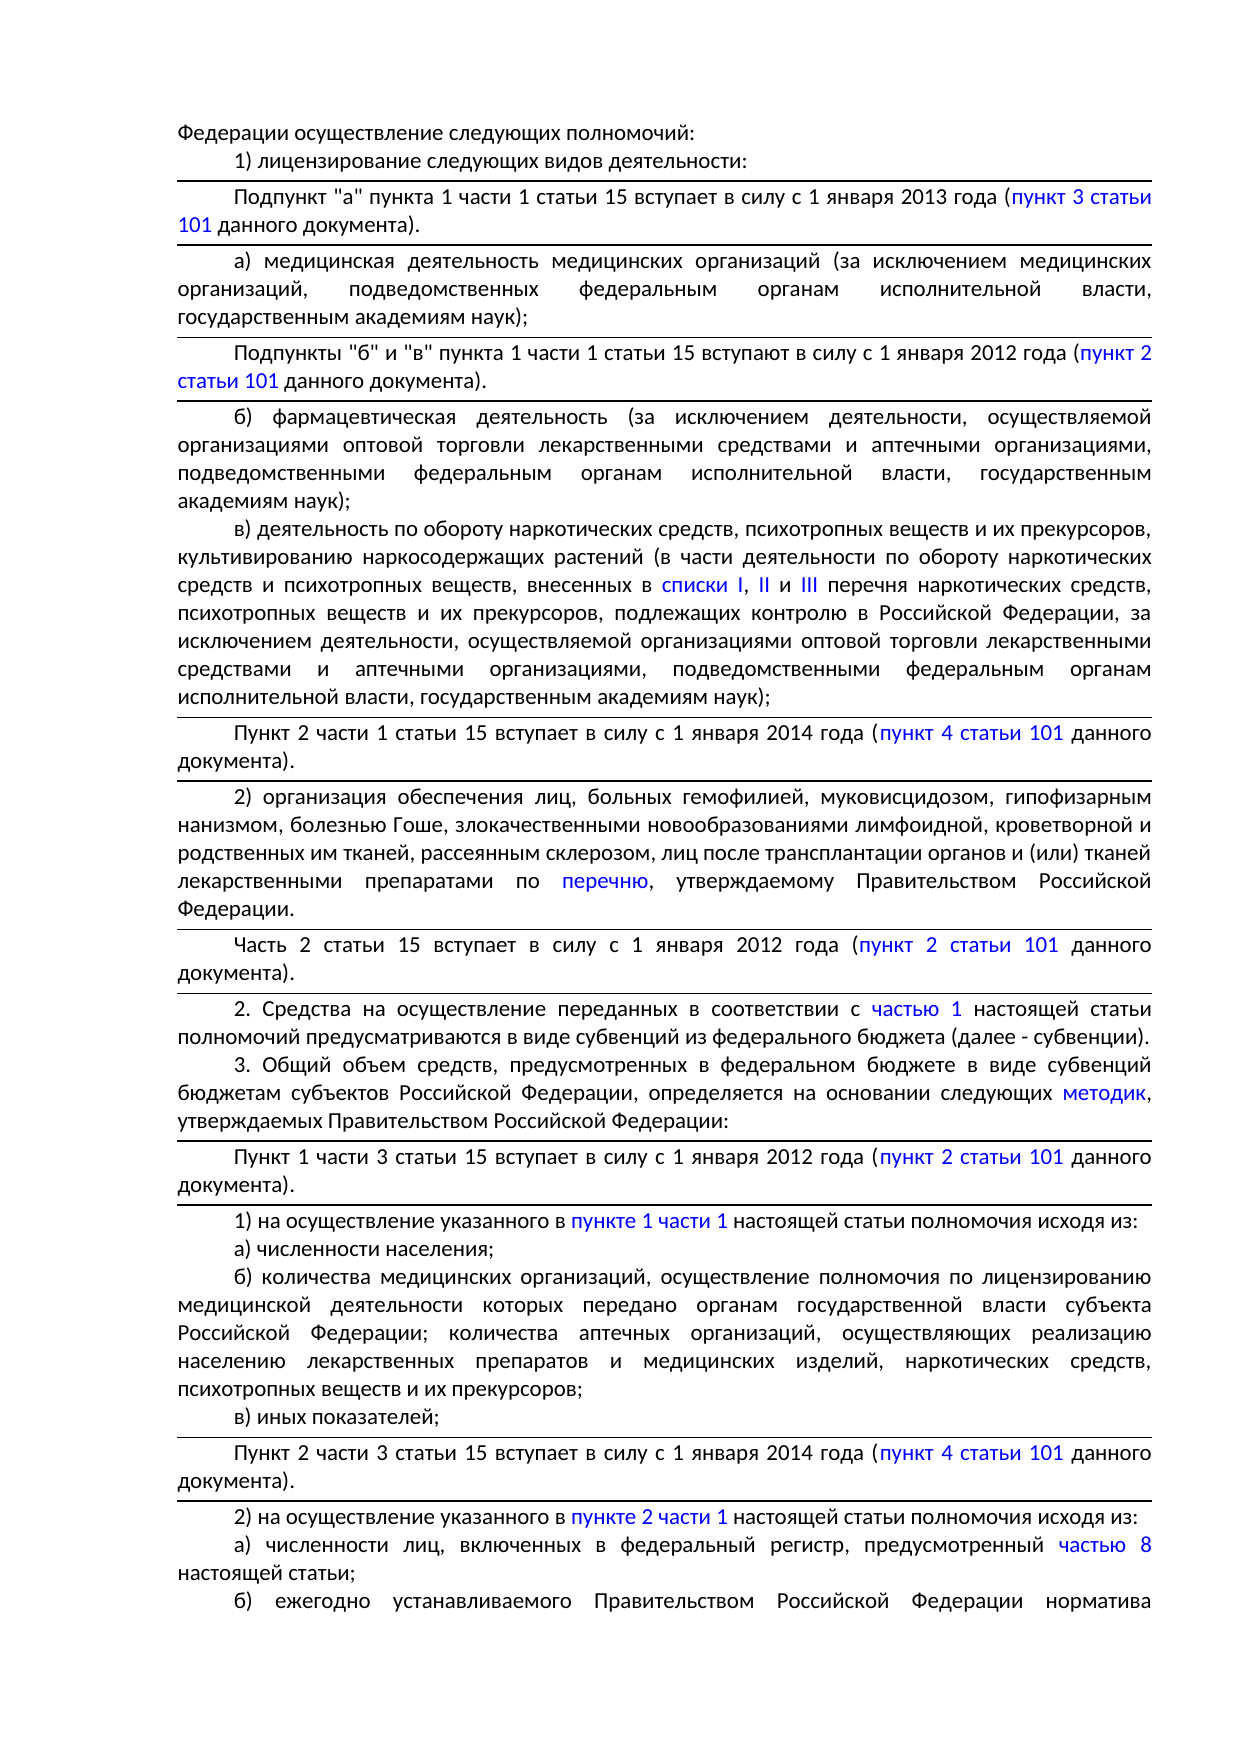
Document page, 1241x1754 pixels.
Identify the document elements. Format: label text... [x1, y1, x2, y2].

text Подпункты "б" и "в" пункта 1 части 1 статьи 15 вступают в силу с 1 января 2012 года (пункт 2 статьи 101 данного документа). [177, 338, 1152, 394]
text б) фармацевтическая деятельность (за исключением деятельности, осуществляемой организациями оптовой торговли лекарственными средствами и аптечными организациями, подведомственными федеральным органам исполнительной власти, государственным академиям наук); [177, 402, 1152, 514]
text 2) на осуществление указанного в пункте 2 части 1 настоящей статьи полномочия исходя из: [177, 1502, 1152, 1530]
text а) медицинская деятельность медицинских организаций (за исключением медицинских организаций, подведомственных федеральным органам исполнительной власти, государственным академиям наук); [177, 246, 1152, 330]
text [177, 1586, 1152, 1614]
text Пункт 2 части 1 статьи 15 вступает в силу с 1 января 2014 года (пункт 4 статьи 101 данного документа). [177, 718, 1152, 774]
text Часть 2 статьи 15 вступает в силу с 1 января 2012 года (пункт 2 статьи 101 данного документа). [177, 930, 1152, 986]
text в) иных показателей; [177, 1402, 1152, 1430]
text 2. Средства на осуществление переданных в соответствии с частью 1 настоящей статьи полномочий предусматриваются в виде субвенций из федерального бюджета (далее - субвенции). [177, 994, 1152, 1050]
text 1) на осуществление указанного в пункте 1 части 1 настоящей статьи полномочия исходя из: [177, 1206, 1152, 1234]
text а) численности населения; [177, 1234, 1152, 1262]
text в) деятельность по обороту наркотических средств, психотропных веществ и их прекурсоров, культивированию наркосодержащих растений (в части деятельности по обороту наркотических средств и психотропных веществ, внесенных в списки I, II и III перечня наркотических средств, психотропных веществ и их прекурсоров, подлежащих контролю в Российской Федерации, за исключением деятельности, осуществляемой организациями оптовой торговли лекарственными средствами и аптечными организациями, подведомственными федеральным органам исполнительной власти, государственным академиям наук); [177, 514, 1152, 710]
text б) количества медицинских организаций, осуществление полномочия по лицензированию медицинской деятельности которых передано органам государственной власти субъекта Российской Федерации; количества аптечных организаций, осуществляющих реализацию населению лекарственных препаратов и медицинских изделий, наркотических средств, психотропных веществ и их прекурсоров; [177, 1262, 1152, 1402]
text Пункт 1 части 3 статьи 15 вступает в силу с 1 января 2012 года (пункт 2 статьи 101 данного документа). [177, 1142, 1152, 1198]
text Подпункт "а" пункта 1 части 1 статьи 15 вступает в силу с 1 января 2013 года (пункт 3 статьи 101 данного документа). [177, 182, 1152, 238]
text а) численности лиц, включенных в федеральный регистр, предусмотренный частью 8 настоящей статьи; [177, 1530, 1152, 1586]
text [177, 118, 1152, 146]
text 1) лицензирование следующих видов деятельности: [177, 146, 1152, 174]
text 3. Общий объем средств, предусмотренных в федеральном бюджете в виде субвенций бюджетам субъектов Российской Федерации, определяется на основании следующих методик, утверждаемых Правительством Российской Федерации: [177, 1050, 1152, 1134]
text Пункт 2 части 3 статьи 15 вступает в силу с 1 января 2014 года (пункт 4 статьи 101 данного документа). [177, 1438, 1152, 1494]
text 2) организация обеспечения лиц, больных гемофилией, муковисцидозом, гипофизарным нанизмом, болезнью Гоше, злокачественными новообразованиями лимфоидной, кроветворной и родственных им тканей, рассеянным склерозом, лиц после трансплантации органов и (или) тканей лекарственными препаратами по перечню, утверждаемому Правительством Российской Федерации. [177, 782, 1152, 922]
